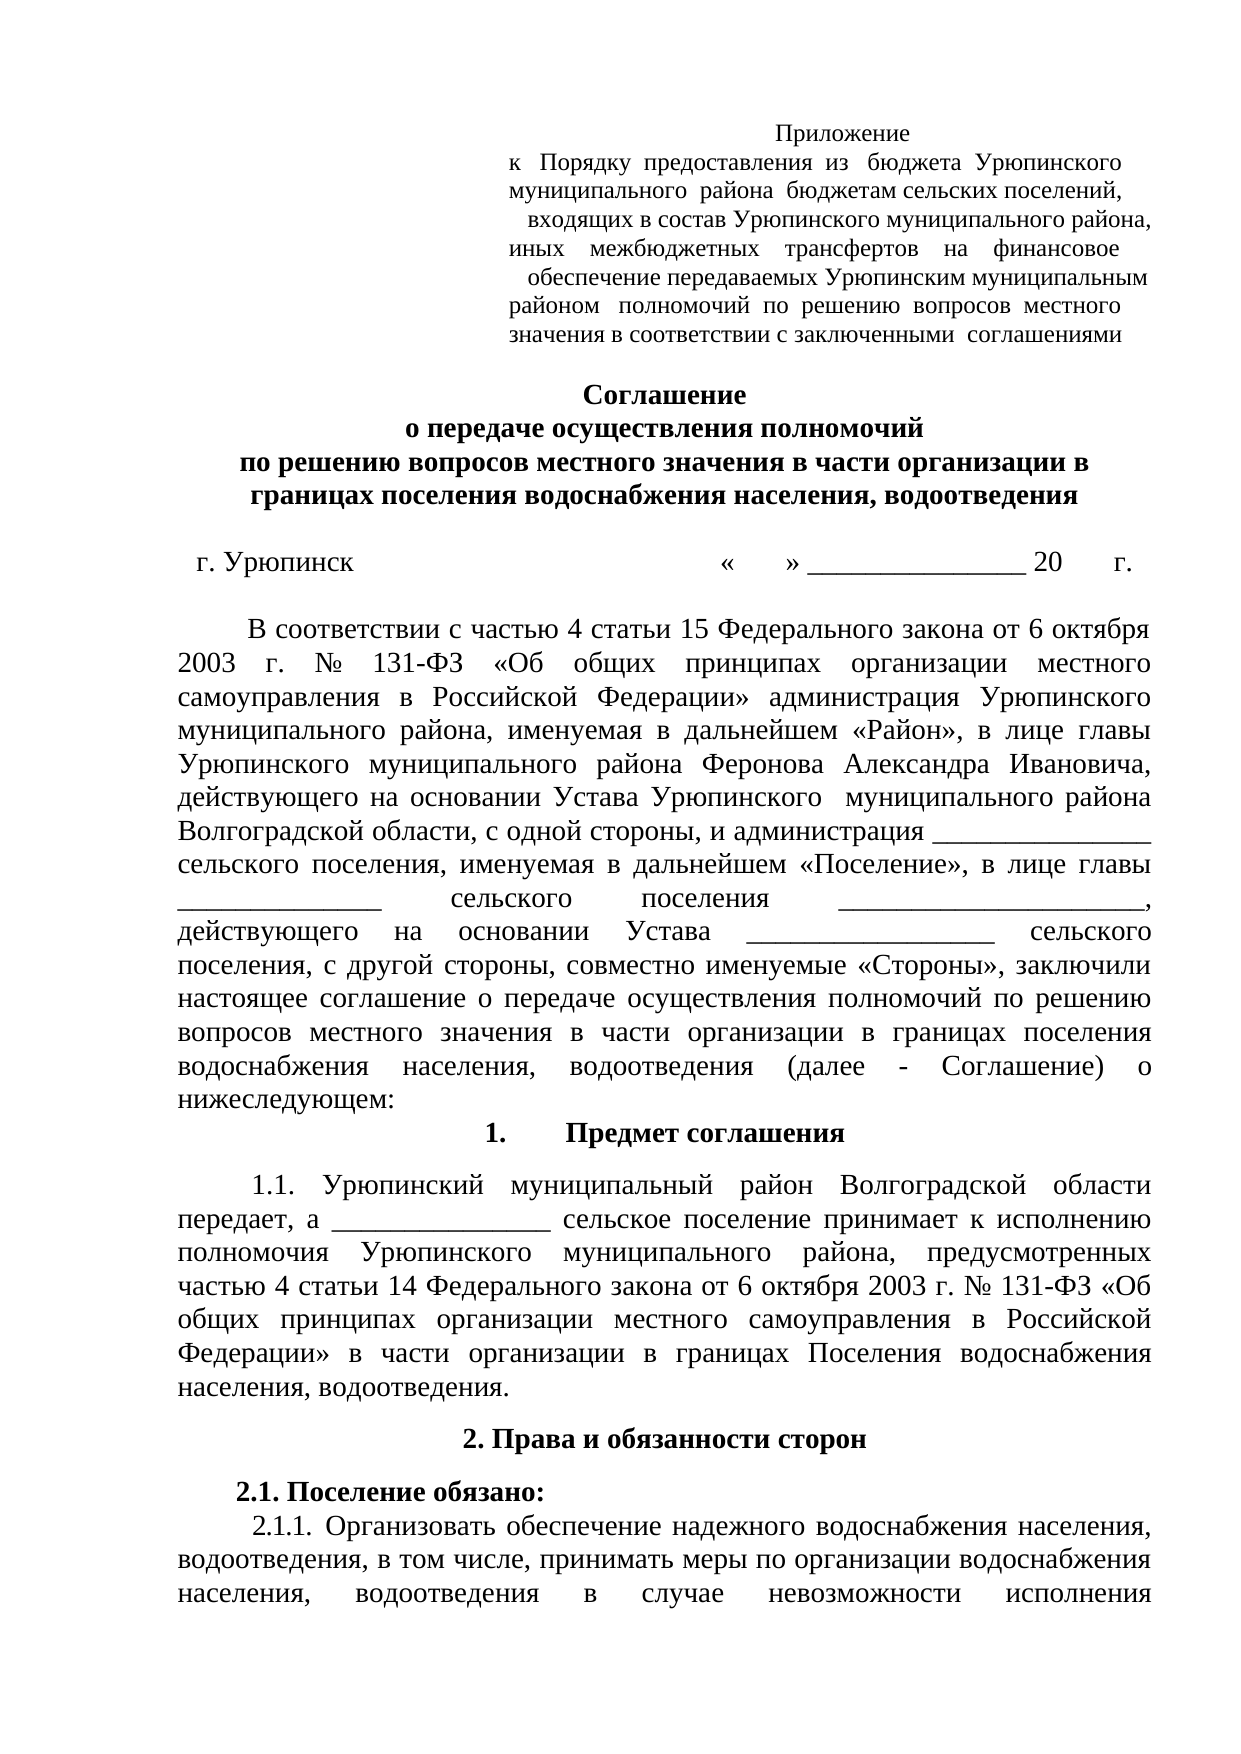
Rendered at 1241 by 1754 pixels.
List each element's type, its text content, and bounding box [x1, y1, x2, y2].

text иных межбюджетных трансфертов на финансовое [177, 233, 1152, 262]
text о передаче осуществления полномочий [177, 410, 1152, 444]
text к Порядку предоставления из бюджета Урюпинского [177, 147, 1152, 176]
text 2.1. Поселение обязано: [177, 1474, 1152, 1508]
text значения в соответствии с заключенными соглашениями [177, 319, 1152, 348]
text входящих в состав Урюпинского муниципального района, [177, 204, 1152, 233]
text Приложение [533, 118, 1152, 147]
text районом полномочий по решению вопросов местного [177, 291, 1152, 319]
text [177, 1508, 1152, 1608]
text 1.1. Урюпинский муниципальный район Волгоградской области передает, а _______________ сельское поселение принимает к исполнению полномочия Урюпинского муниципального района, предусмотренных частью 4 статьи 14 Федерального закона от 6 октября 2003 г. № 131-ФЗ «Об общих принципах организации местного самоуправления в Российской Федерации» в части организации в границах Поселения водоснабжения населения, водоотведения. [177, 1167, 1152, 1402]
text г. Урюпинск « » _______________ 20 г. [177, 544, 1152, 578]
text В соответствии с частью 4 статьи 15 Федерального закона от 6 октября 2003 г. № 131-ФЗ «Об общих принципах организации местного самоуправления в Российской Федерации» администрация Урюпинского муниципального района, именуемая в дальнейшем «Район», в лице главы Урюпинского муниципального района Феронова Александра Ивановича, действующего на основании Устава Урюпинского муниципального района Волгоградской области, с одной стороны, и администрация _______________ сельского поселения, именуемая в дальнейшем «Поселение», в лице главы ______________ сельского поселения _____________________, действующего на основании Устава _________________ сельского поселения, с другой стороны, совместно именуемые «Стороны», заключили настоящее соглашение о передаче осуществления полномочий по решению вопросов местного значения в части организации в границах поселения водоснабжения населения, водоотведения (далее - Соглашение) о нижеследующем: [177, 612, 1152, 1115]
list Предмет соглашения [177, 1115, 1152, 1148]
text обеспечение передаваемых Урюпинским муниципальным [177, 262, 1152, 291]
text Соглашение [177, 377, 1152, 410]
text 2. Права и обязанности сторон [177, 1421, 1152, 1455]
text по решению вопросов местного значения в части организации в границах поселения водоснабжения населения, водоотведения [177, 444, 1152, 511]
text муниципального района бюджетам сельских поселений, [177, 176, 1152, 204]
